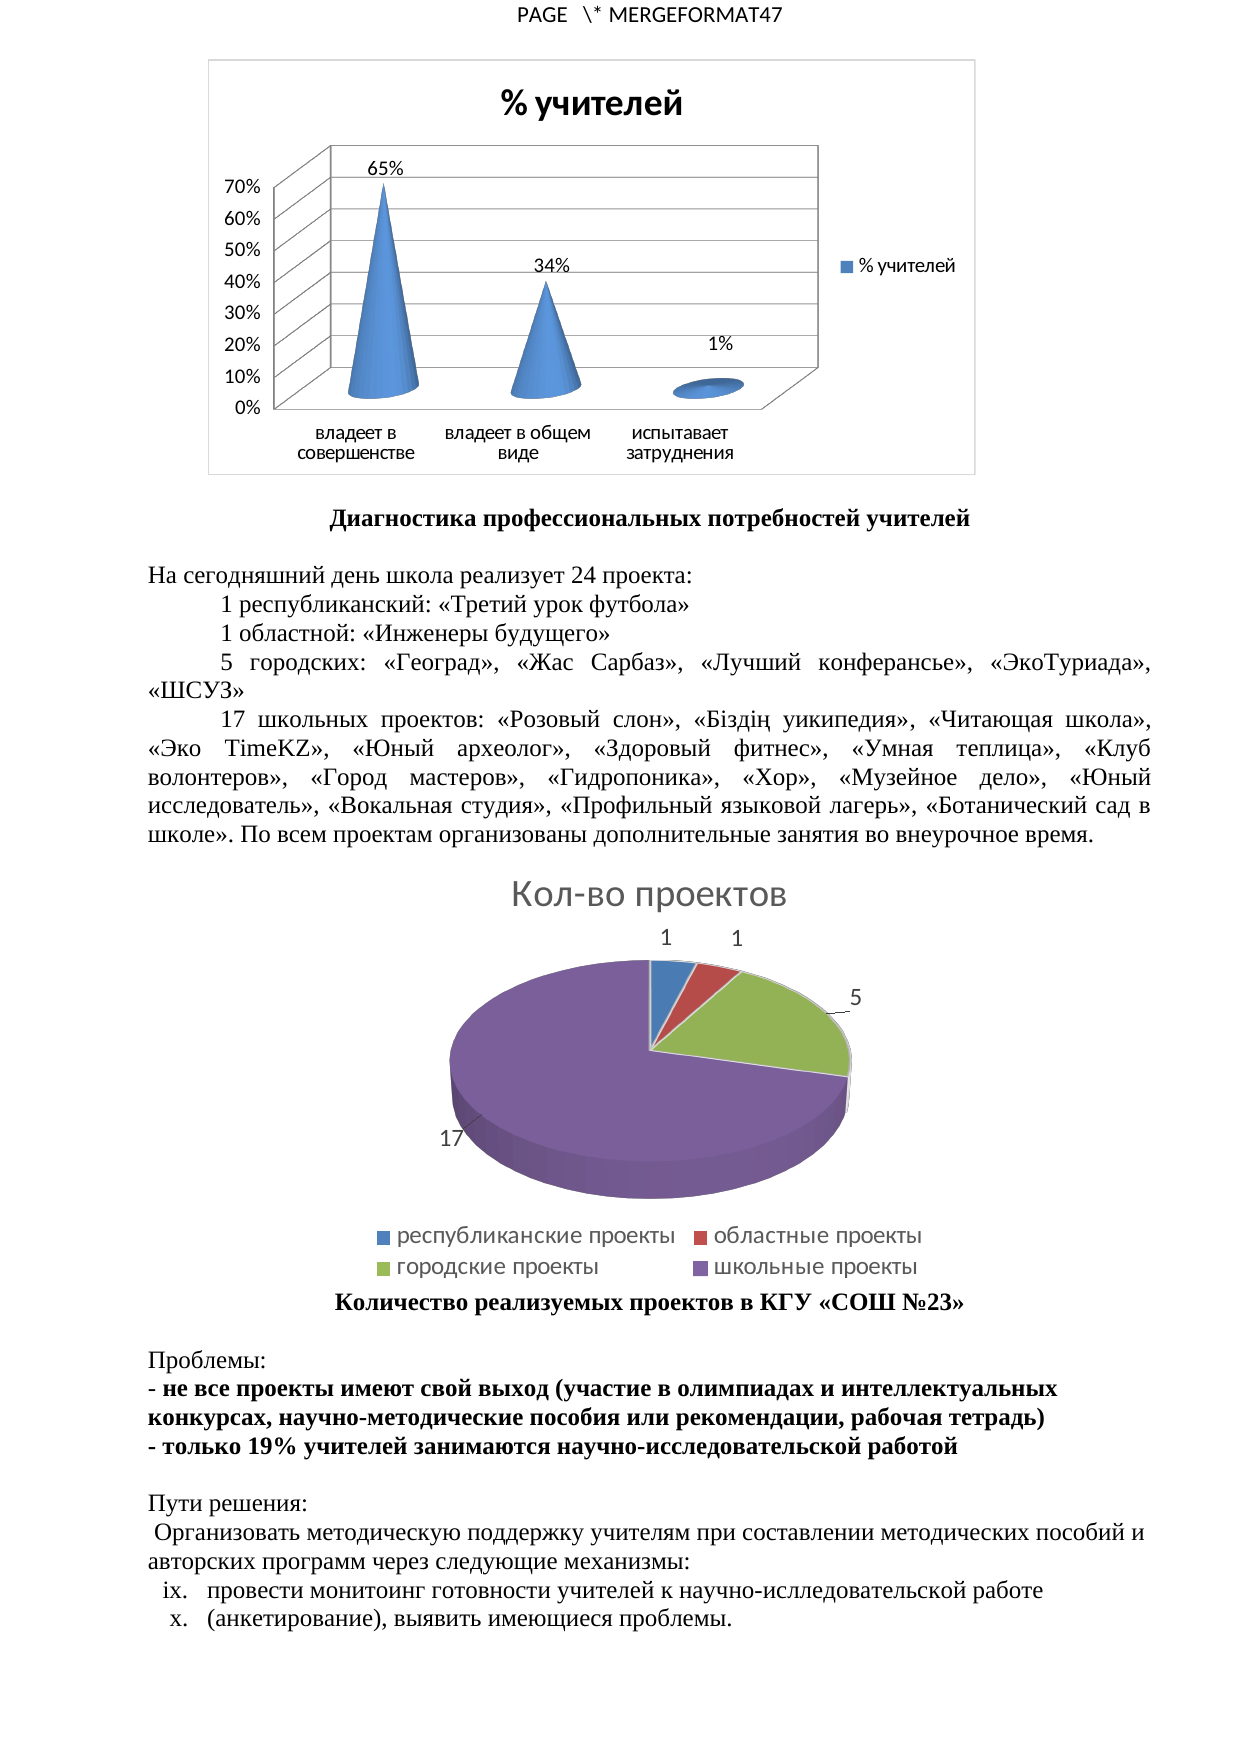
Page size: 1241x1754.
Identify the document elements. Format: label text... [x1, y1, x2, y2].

list провести монитоинг готовности учителей к научно-ислледовательской работе [188, 1575, 1152, 1603]
text Пути решения: [148, 1488, 1152, 1517]
text Количество реализуемых проектов в КГУ «СОШ №23» [148, 1287, 1152, 1316]
text - не все проекты имеют свой выход (участие в олимпиадах и интеллектуальных конкурсах, научно-методические пособия или рекомендации, рабочая тетрадь) [148, 1373, 1152, 1431]
text Диагностика профессиональных потребностей учителей [148, 503, 1152, 532]
text Проблемы: [148, 1345, 1152, 1373]
text На сегодняшний день школа реализует 24 проекта: [148, 561, 1152, 589]
list (анкетирование), выявить имеющиеся проблемы. [188, 1603, 1152, 1632]
text 17 школьных проектов: «Розовый слон», «Біздің уикипедия», «Читающая школа», «Эко TimeKZ», «Юный археолог», «Здоровый фитнес», «Умная теплица», «Клуб волонтеров», «Город мастеров», «Гидропоника», «Хор», «Музейное дело», «Юный исследователь», «Вокальная студия», «Профильный языковой лагерь», «Ботанический сад в школе». По всем проектам организованы дополнительные занятия во внеурочное время. [148, 704, 1152, 848]
text 1 республиканский: «Третий урок футбола» [148, 589, 1152, 618]
text 5 городских: «Геоград», «Жас Сарбаз», «Лучший конферансье», «ЭкоТуриада», «ШСУЗ» [148, 647, 1152, 704]
text 1 областной: «Инженеры будущего» [148, 618, 1152, 647]
text Организовать методическую поддержку учителям при составлении методических пособий и авторских программ через следующие механизмы: [148, 1517, 1152, 1575]
text - только 19% учителей занимаются научно-исследовательской работой [148, 1431, 1152, 1460]
